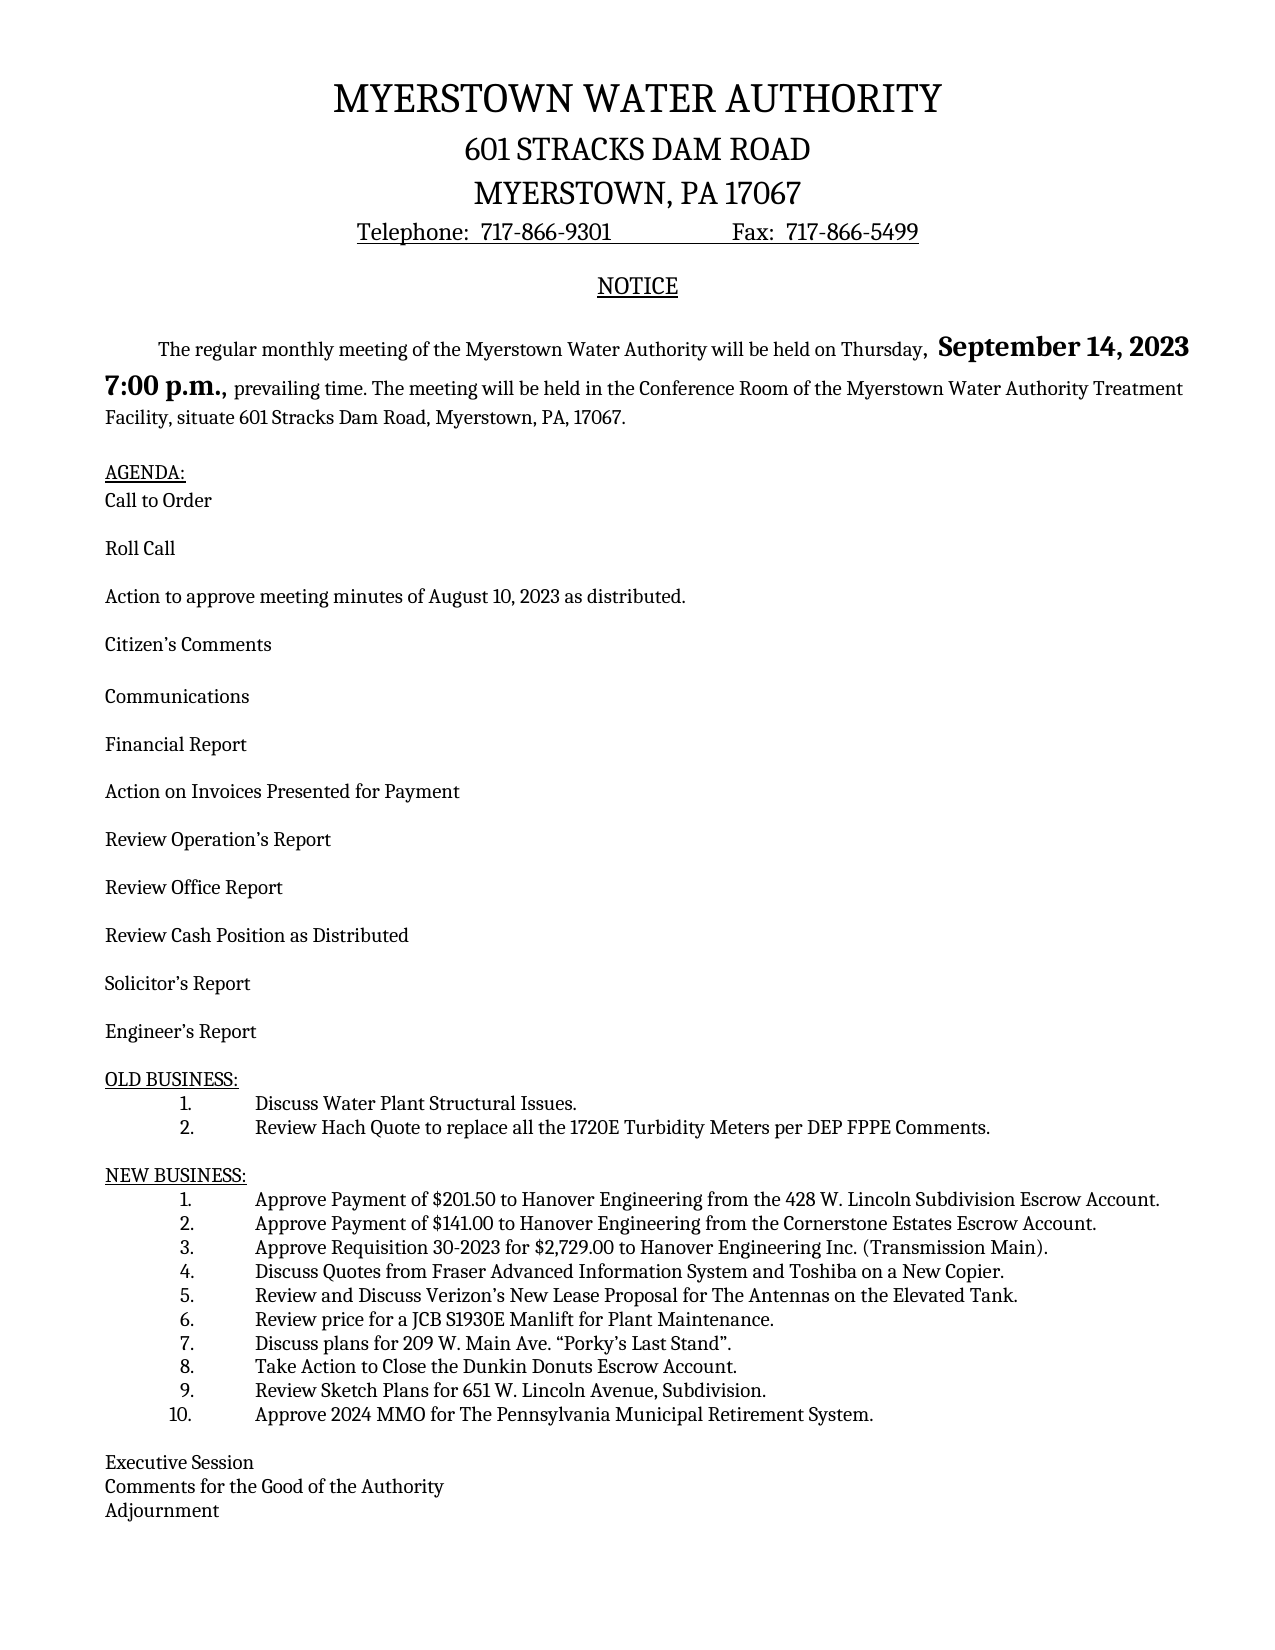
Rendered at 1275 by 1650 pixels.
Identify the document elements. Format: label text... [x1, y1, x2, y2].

text Review Operation’s Report [30, 828, 1245, 852]
text Adjournment [30, 1499, 1245, 1523]
text 7:00 p.m., prevailing time. The meeting will be held in the Conference Room of the Myerstown Water Authority Treatment Facility, situate 601 Stracks Dam Road, Myerstown, PA, 17067. [105, 369, 1245, 430]
text Engineer’s Report [30, 1020, 1245, 1044]
text NEW BUSINESS: [30, 1163, 1245, 1187]
text Action to approve meeting minutes of August 10, 2023 as distributed. [30, 584, 1245, 608]
text Review Office Report [30, 876, 1245, 900]
text Comments for the Good of the Authority [30, 1475, 1245, 1499]
text OLD BUSINESS: [30, 1068, 1245, 1092]
text 1. Approve Payment of $201.50 to Hanover Engineering from the 428 W. Lincoln Subdivision Escrow Account. [30, 1187, 1245, 1211]
text 7. Discuss plans for 209 W. Main Ave. “Porky’s Last Stand”. [30, 1331, 1245, 1355]
text 8. Take Action to Close the Dunkin Donuts Escrow Account. [30, 1355, 1245, 1379]
text 601 STRACKS DAM ROAD [30, 130, 1245, 168]
text Citizen’s Comments [30, 632, 1245, 656]
text 1. Discuss Water Plant Structural Issues. [30, 1092, 1245, 1116]
text Financial Report [30, 732, 1245, 756]
text Solicitor’s Report [30, 972, 1245, 996]
text MYERSTOWN, PA 17067 [30, 174, 1245, 212]
text 10. Approve 2024 MMO for The Pennsylvania Municipal Retirement System. [30, 1403, 1245, 1427]
text AGENDA: [30, 461, 1245, 485]
text 4. Discuss Quotes from Fraser Advanced Information System and Toshiba on a New Copier. [30, 1259, 1245, 1283]
text Executive Session [30, 1451, 1245, 1475]
text Communications [30, 684, 1245, 708]
text Call to Order [30, 488, 1245, 512]
text NOTICE [30, 272, 1245, 301]
text 2. Review Hach Quote to replace all the 1720E Turbidity Meters per DEP FPPE Comments. [30, 1116, 1245, 1139]
text 5. Review and Discuss Verizon’s New Lease Proposal for The Antennas on the Elevated Tank. [30, 1283, 1245, 1307]
text 9. Review Sketch Plans for 651 W. Lincoln Avenue, Subdivision. [30, 1379, 1245, 1403]
text Roll Call [30, 536, 1245, 560]
text 3. Approve Requisition 30-2023 for $2,729.00 to Hanover Engineering Inc. (Transmission Main). [30, 1235, 1245, 1259]
text Action on Invoices Presented for Payment [30, 780, 1245, 804]
text Review Cash Position as Distributed [30, 924, 1245, 948]
text 6. Review price for a JCB S1930E Manlift for Plant Maintenance. [30, 1307, 1245, 1331]
text The regular monthly meeting of the Myerstown Water Authority will be held on Thursday, September 14, 2023 [30, 330, 1245, 364]
text Telephone: 717-866-9301 Fax: 717-866-5499 [30, 218, 1245, 247]
text MYERSTOWN WATER AUTHORITY [30, 75, 1245, 123]
text 2. Approve Payment of $141.00 to Hanover Engineering from the Cornerstone Estates Escrow Account. [30, 1211, 1245, 1235]
